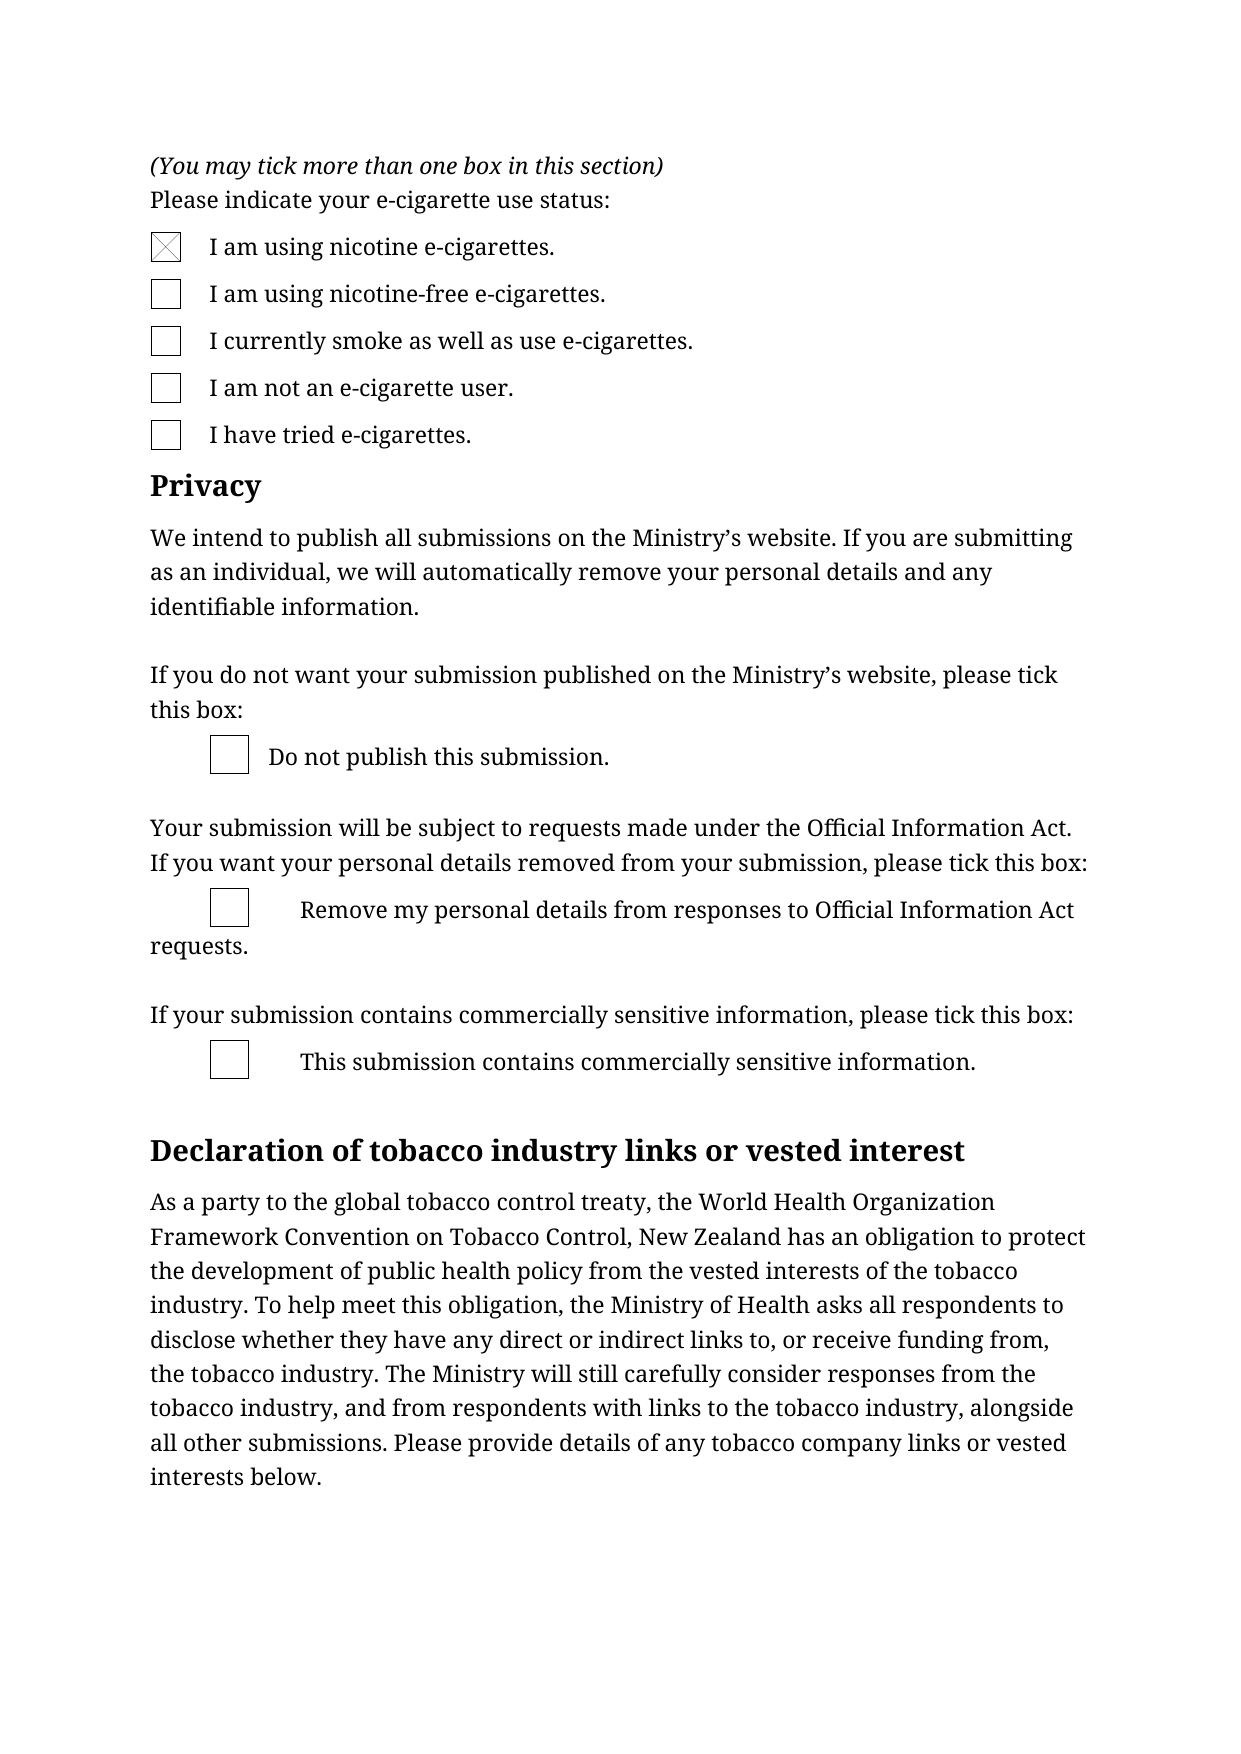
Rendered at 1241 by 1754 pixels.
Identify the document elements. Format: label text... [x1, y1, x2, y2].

text I am using nicotine-free e-cigarettes. [150, 278, 1090, 309]
text This submission contains commercially sensitive information. [150, 1039, 1090, 1079]
text Your submission will be subject to requests made under the Official Information Act. If you want your personal details removed from your submission, please tick this box: [150, 812, 1090, 878]
text Remove my personal details from responses to Official Information Act requests. [150, 887, 1090, 961]
text As a party to the global tobacco control treaty, the World Health Organization Framework Convention on Tobacco Control, New Zealand has an obligation to protect the development of public health policy from the vested interests of the tobacco industry. To help meet this obligation, the Ministry of Health asks all respondents to disclose whether they have any direct or indirect links to, or receive funding from, the tobacco industry. The Ministry will still carefully consider responses from the tobacco industry, and from respondents with links to the tobacco industry, alongside all other submissions. Please provide details of any tobacco company links or vested interests below. [150, 1186, 1090, 1492]
text Do not publish this submission. [209, 734, 1090, 774]
text If your submission contains commercially sensitive information, please tick this box: [150, 999, 1090, 1030]
text If you do not want your submission published on the Ministry’s website, please tick this box: [150, 659, 1090, 725]
subtitle Declaration of tobacco industry links or vested interest [150, 1130, 1090, 1170]
text Please indicate your e-cigarette use status: [150, 184, 1090, 216]
subtitle Privacy [150, 466, 1090, 505]
text I am using nicotine e-cigarettes. [150, 231, 1090, 262]
text I have tried e-cigarettes. [150, 419, 1090, 450]
text I am not an e-cigarette user. [150, 372, 1090, 403]
text (You may tick more than one box in this section) [150, 150, 1090, 181]
text We intend to publish all submissions on the Ministry’s website. If you are submitting as an individual, we will automatically remove your personal details and any identifiable information. [150, 522, 1090, 622]
text I currently smoke as well as use e-cigarettes. [150, 325, 1090, 356]
